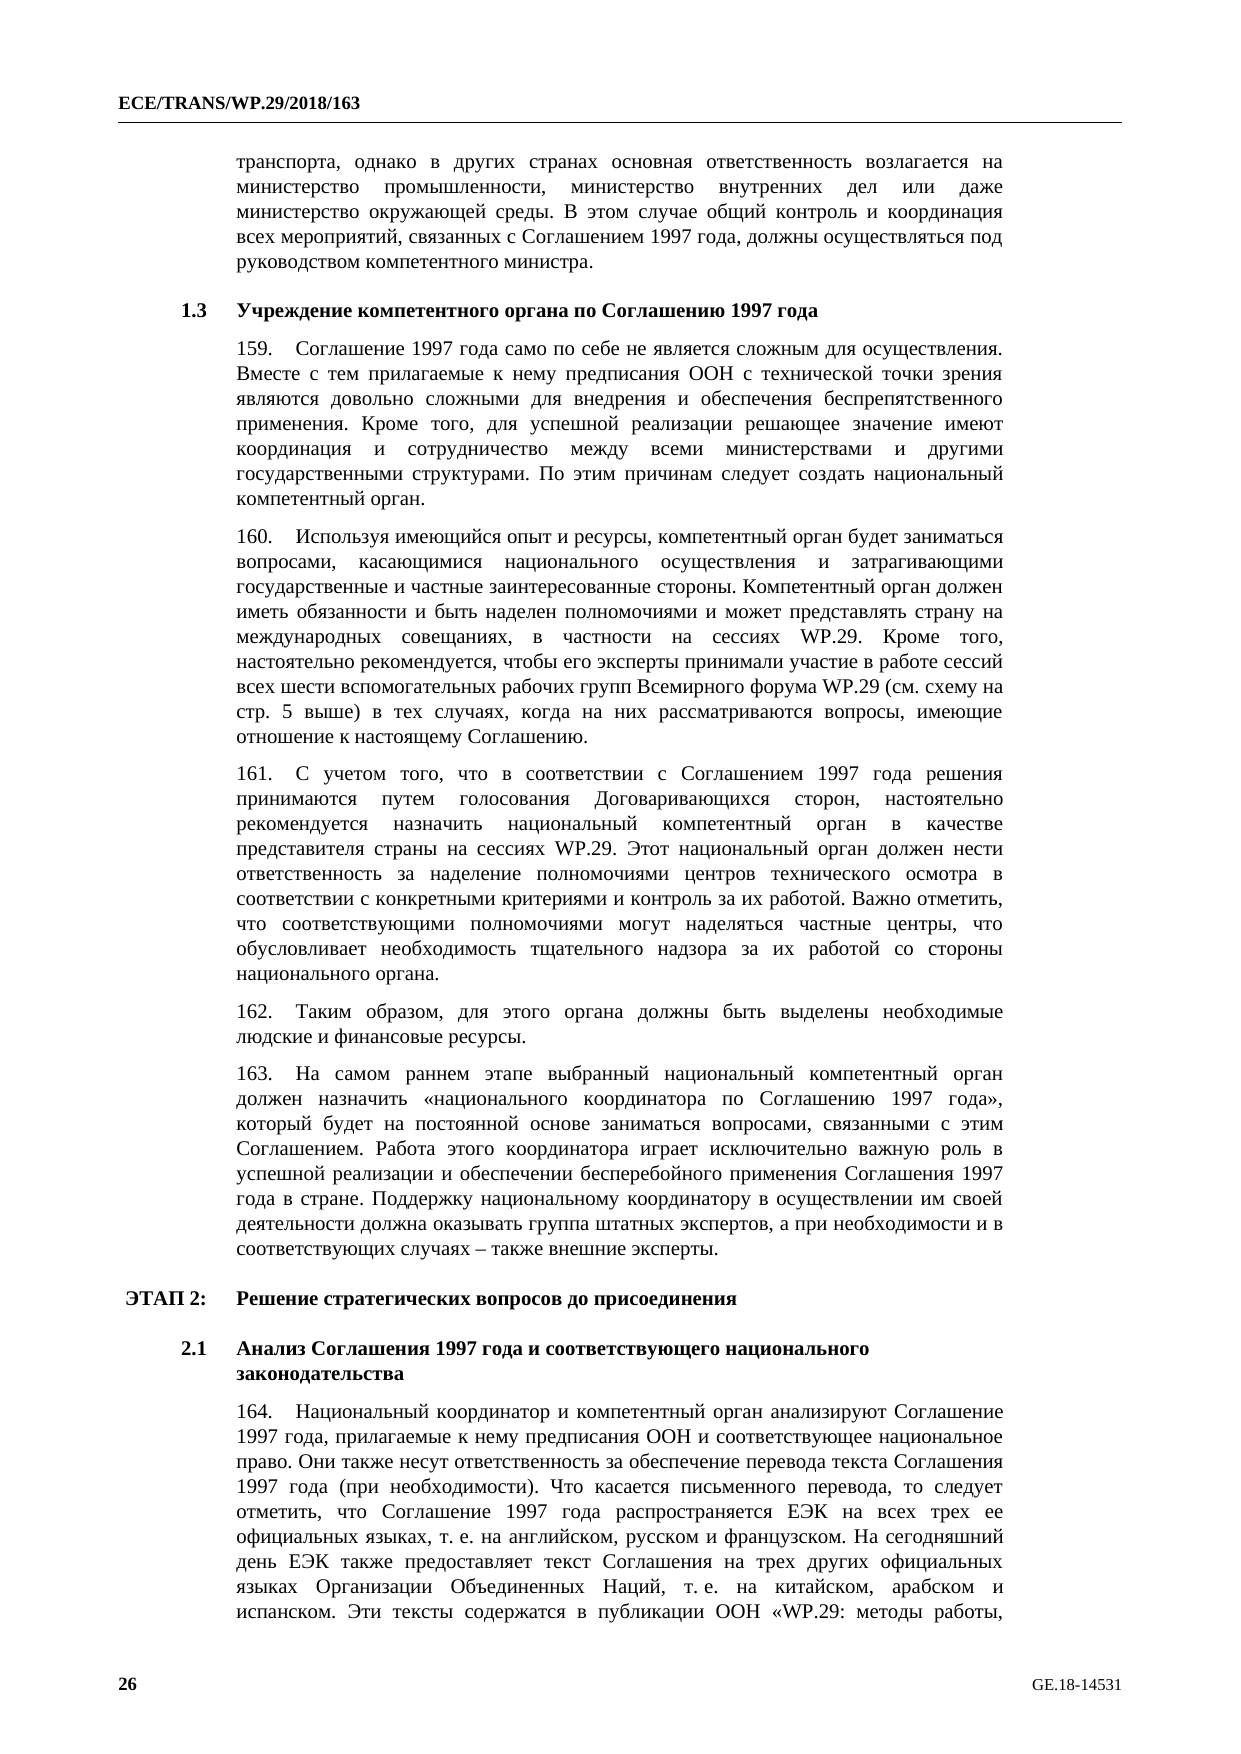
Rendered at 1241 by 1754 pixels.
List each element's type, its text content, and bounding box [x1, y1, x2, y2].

text ЭТАП 2: Решение стратегических вопросов до присоединения [118, 1285, 1004, 1310]
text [236, 1398, 1004, 1623]
text 2.1 Анализ Соглашения 1997 года и соответствующего национального законодательства [118, 1335, 1004, 1385]
text 161. С учетом того, что в соответствии с Соглашением 1997 года решения принимаются путем голосования Договаривающихся сторон, настоятельно рекомендуется назначить национальный компетентный орган в качестве представителя страны на сессиях WP.29. Этот национальный орган должен нести ответственность за наделение полномочиями центров технического осмотра в соответствии с конкретными критериями и контроль за их работой. Важно отметить, что соответствующими полномочиями могут наделяться частные центры, что обусловливает необходимость тщательного надзора за их работой со стороны национального органа. [236, 760, 1004, 985]
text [236, 148, 1004, 273]
text 160. Используя имеющийся опыт и ресурсы, компетентный орган будет заниматься вопросами, касающимися национального осуществления и затрагивающими государственные и частные заинтересованные стороны. Компетентный орган должен иметь обязанности и быть наделен полномочиями и может представлять страну на международных совещаниях, в частности на сессиях WP.29. Кроме того, настоятельно рекомендуется, чтобы его эксперты принимали участие в работе сессий всех шести вспомогательных рабочих групп Всемирного форума WP.29 (см. схему на стр. 5 выше) в тех случаях, когда на них рассматриваются вопросы, имеющие отношение к настоящему Соглашению. [236, 523, 1004, 748]
text 1.3 Учреждение компетентного органа по Соглашению 1997 года [118, 298, 1004, 323]
text 163. На самом раннем этапе выбранный национальный компетентный орган должен назначить «национального координатора по Соглашению 1997 года», который будет на постоянной основе заниматься вопросами, связанными с этим Соглашением. Работа этого координатора играет исключительно важную роль в успешной реализации и обеспечении бесперебойного применения Соглашения 1997 года в стране. Поддержку национальному координатору в осуществлении им своей деятельности должна оказывать группа штатных экспертов, а при необходимости и в соответствующих случаях – также внешние эксперты. [236, 1060, 1004, 1260]
text 162. Таким образом, для этого органа должны быть выделены необходимые людские и финансовые ресурсы. [236, 998, 1004, 1048]
text 159. Соглашение 1997 года само по себе не является сложным для осуществления. Вместе с тем прилагаемые к нему предписания ООН с технической точки зрения являются довольно сложными для внедрения и обеспечения беспрепятственного применения. Кроме того, для успешной реализации решающее значение имеют координация и сотрудничество между всеми министерствами и другими государственными структурами. По этим причинам следует создать национальный компетентный орган. [236, 335, 1004, 510]
